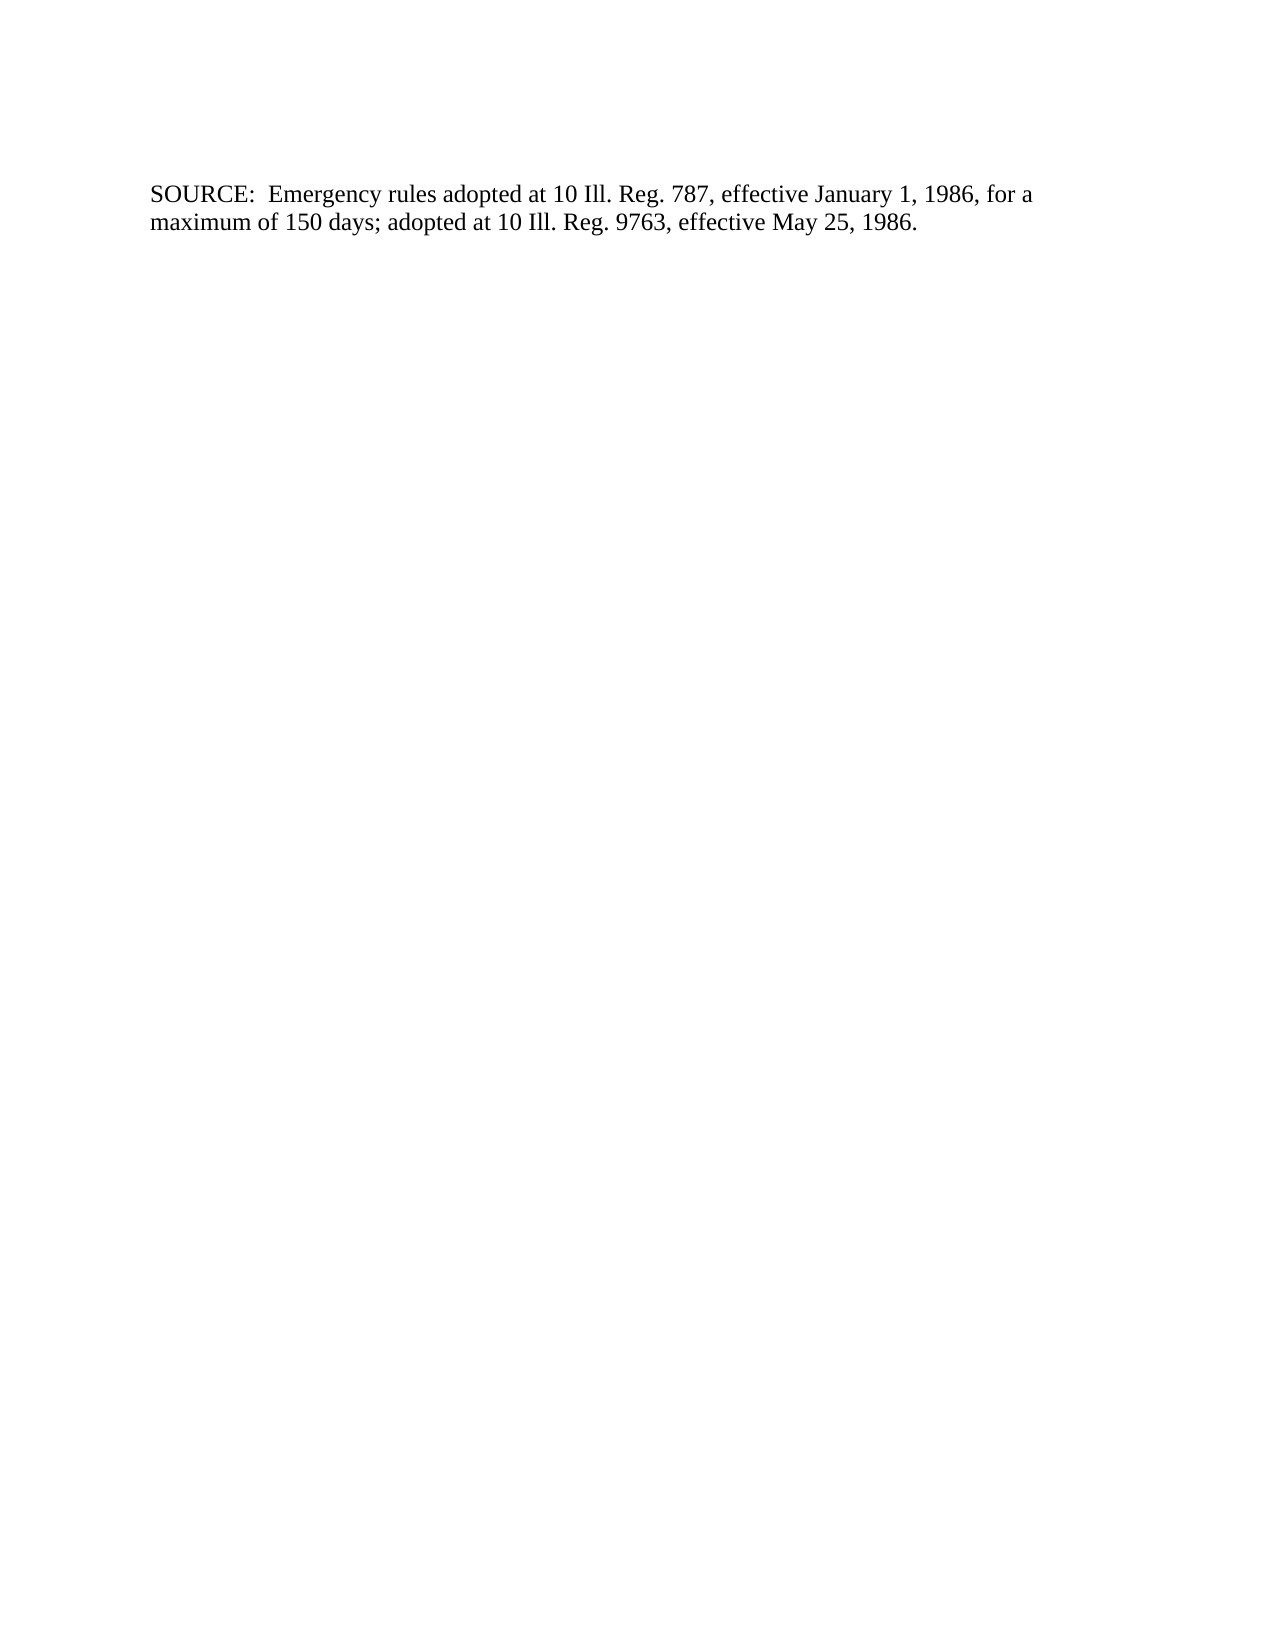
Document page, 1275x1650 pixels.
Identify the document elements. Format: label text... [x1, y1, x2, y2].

text SOURCE: Emergency rules adopted at 10 Ill. Reg. 787, effective January 1, 1986, for a maximum of 150 days; adopted at 10 Ill. Reg. 9763, effective May 25, 1986. [150, 179, 1125, 236]
